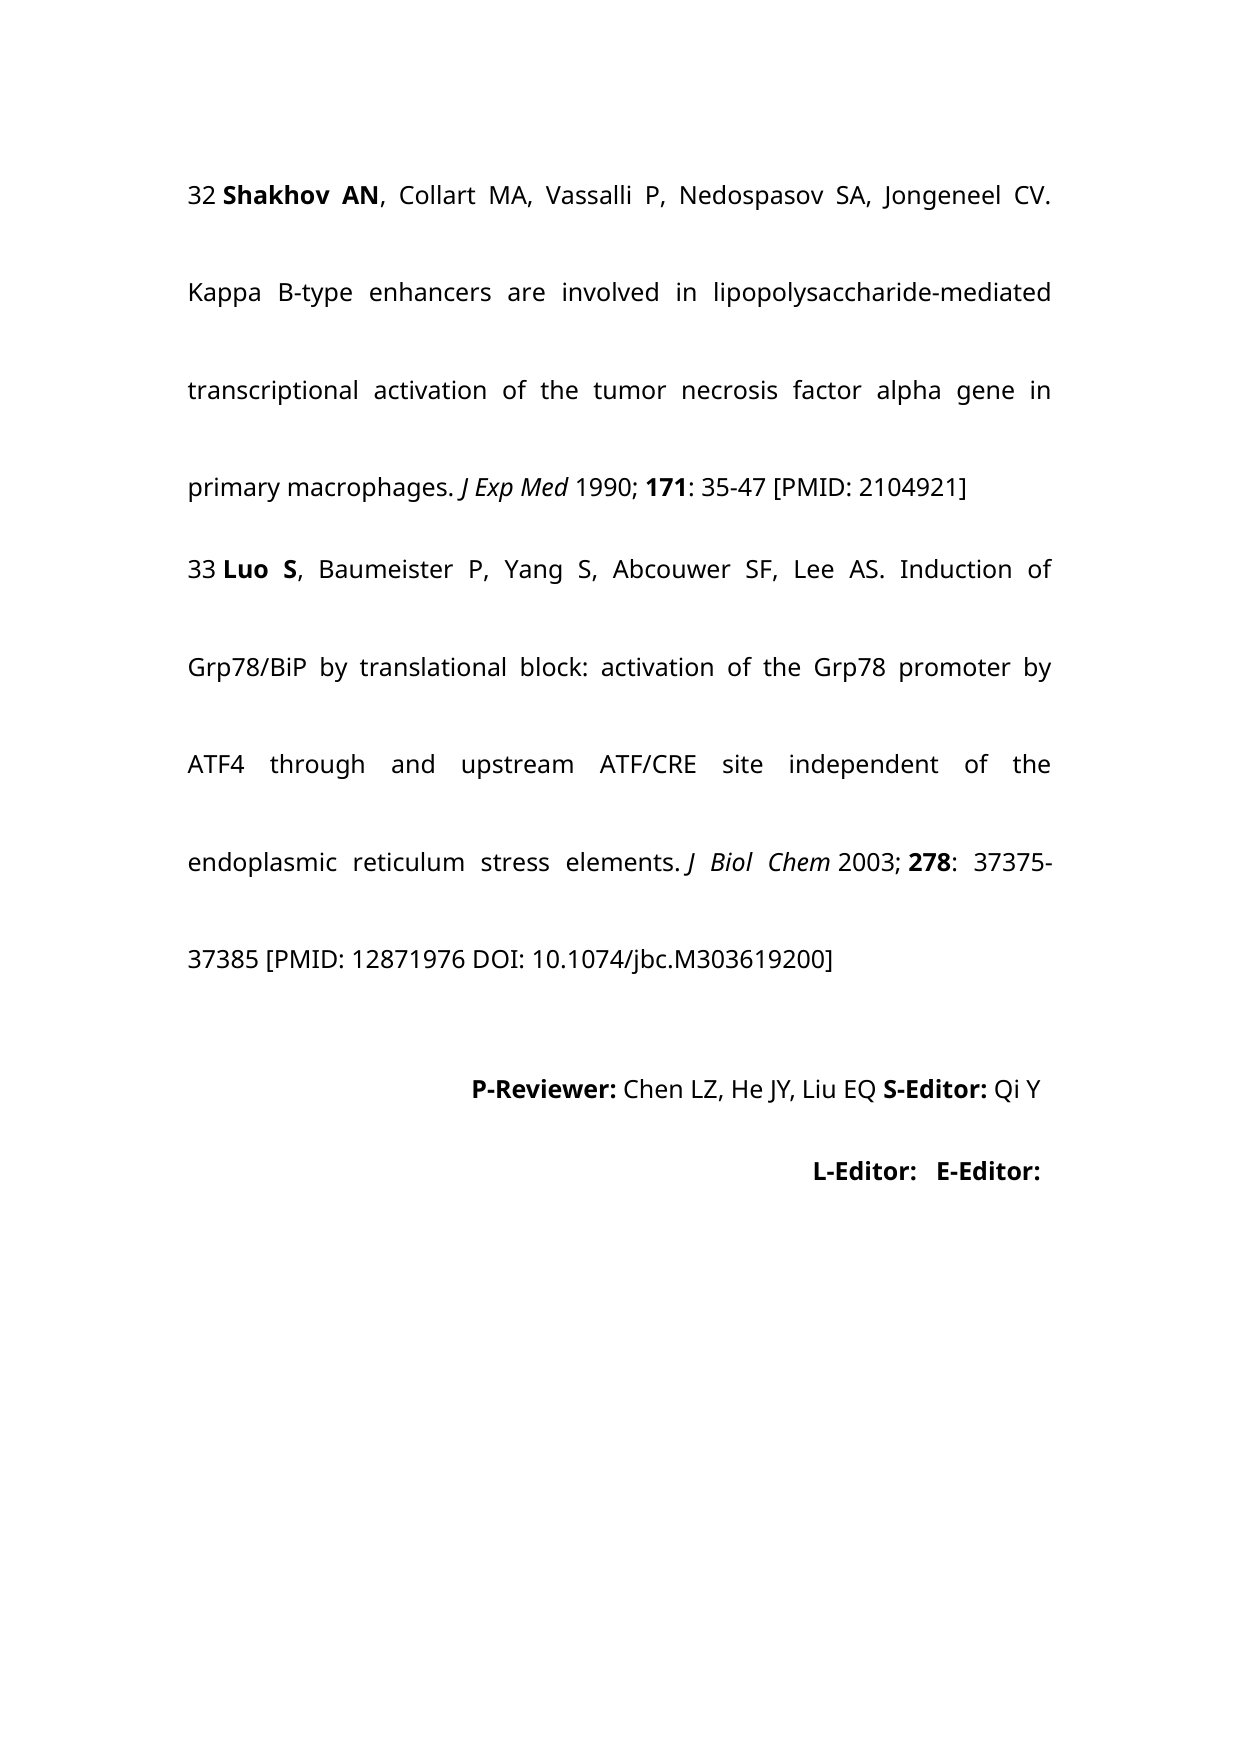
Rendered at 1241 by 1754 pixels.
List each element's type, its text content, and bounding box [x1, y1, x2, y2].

list L-Editor: E-Editor: [225, 1138, 1040, 1203]
list P-Reviewer: Chen LZ, He JY, Liu EQ S-Editor: Qi Y [225, 1056, 1040, 1121]
text 33 Luo S, Baumeister P, Yang S, Abcouwer SF, Lee AS. Induction of Grp78/BiP by translational block: activation of the Grp78 promoter by ATF4 through and upstream ATF/CRE site independent of the endoplasmic reticulum stress elements. J Biol Chem 2003; 278: 37375-37385 [PMID: 12871976 DOI: 10.1074/jbc.M303619200] [187, 536, 1053, 991]
text 32 Shakhov AN, Collart MA, Vassalli P, Nedospasov SA, Jongeneel CV. Kappa B-type enhancers are involved in lipopolysaccharide-mediated transcriptional activation of the tumor necrosis factor alpha gene in primary macrophages. J Exp Med 1990; 171: 35-47 [PMID: 2104921] [187, 162, 1053, 519]
